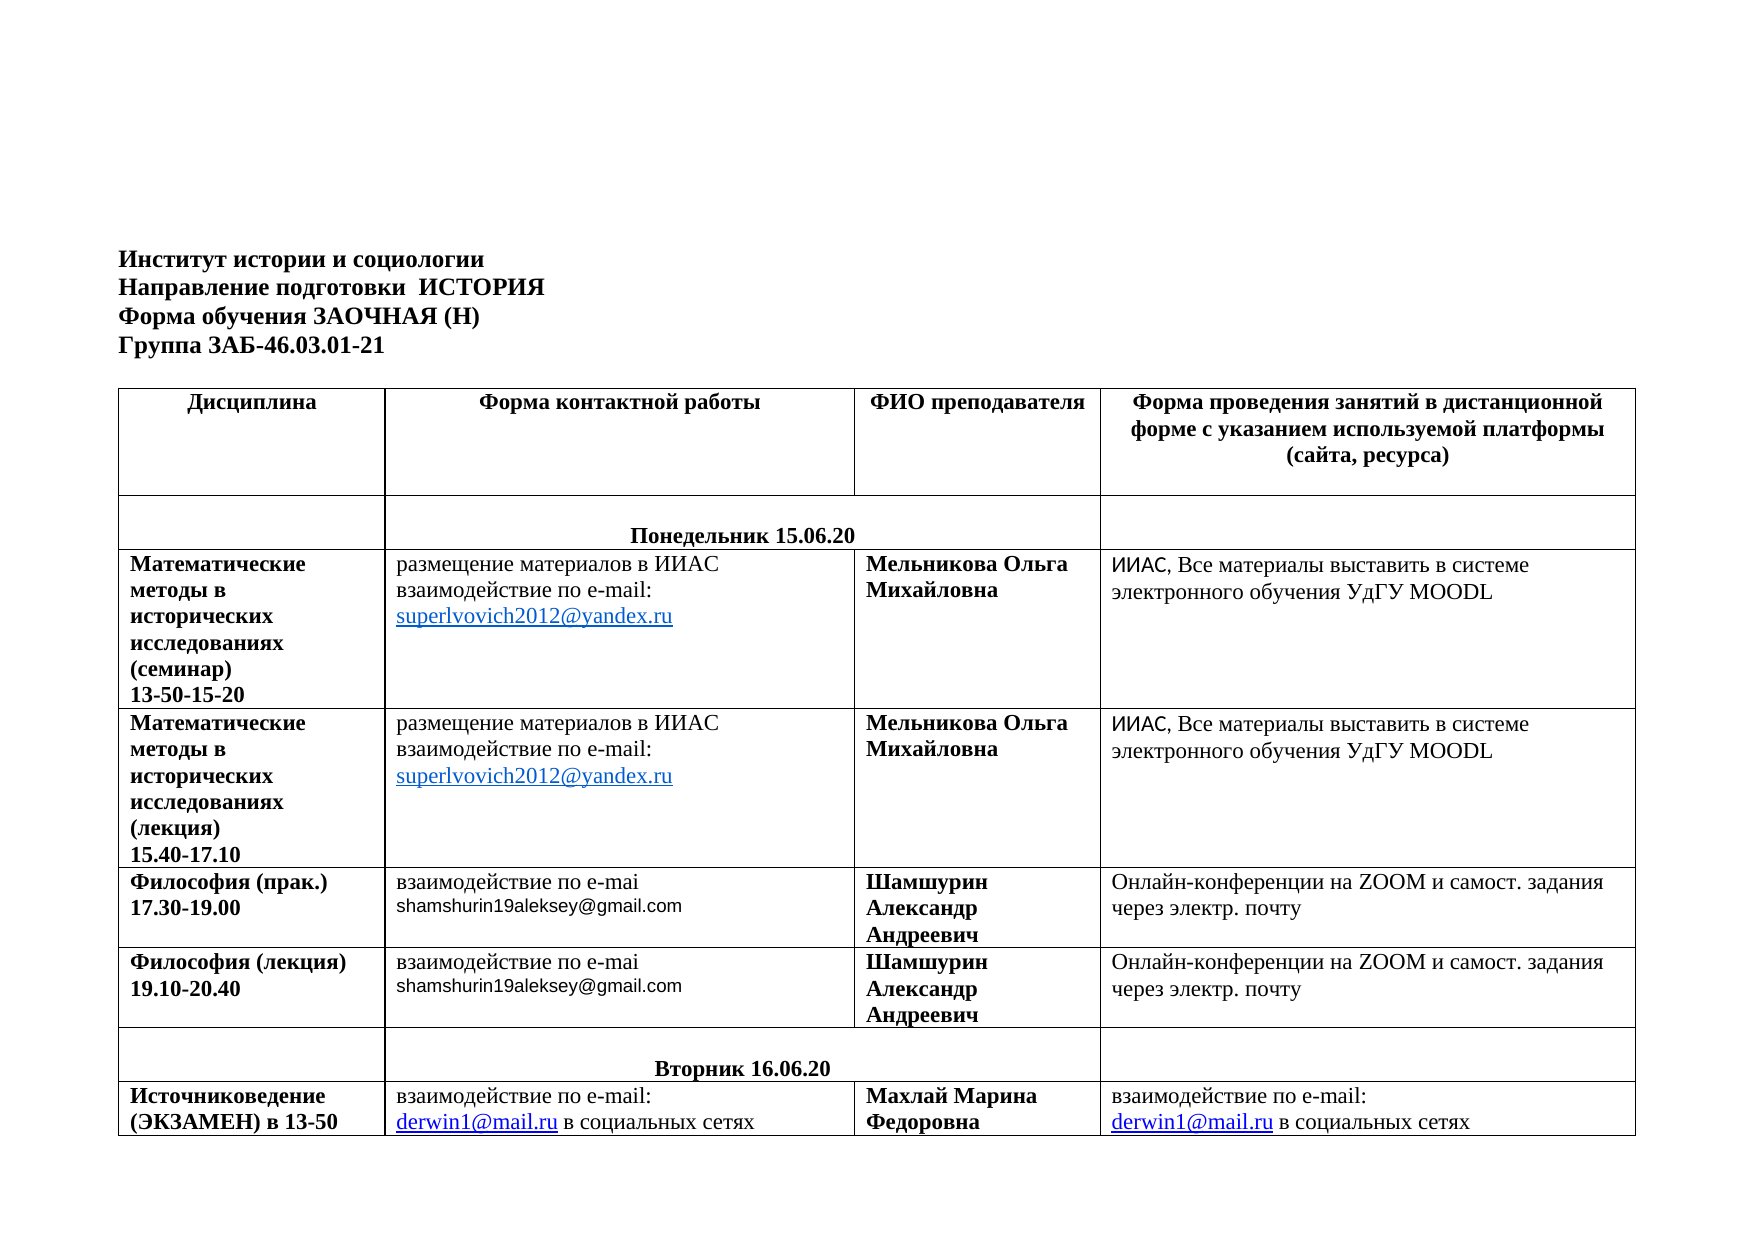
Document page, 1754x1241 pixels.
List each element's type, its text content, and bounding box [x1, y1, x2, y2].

table_header ФИО преподавателя [855, 389, 1100, 495]
table_cell Источниковедение (ЭКЗАМЕН) в 13-50 [119, 1082, 384, 1135]
table_cell Философия (прак.) 17.30-19.00 [119, 868, 384, 947]
table_cell взаимодействие по e-mail: derwin1@mail.ru в социальных сетях [386, 1082, 854, 1135]
table_cell Мельникова Ольга Михайловна [855, 709, 1100, 867]
table_header Форма проведения занятий в дистанционной форме с указанием используемой платформы (сайта, ресурса) [1101, 389, 1635, 495]
text Институт истории и социологии [118, 244, 1636, 272]
table_cell Понедельник 15.06.20 [386, 496, 1100, 549]
table_cell Онлайн-конференции на ZOOM и самост. задания через электр. почту [1101, 868, 1635, 947]
table_cell Онлайн-конференции на ZOOM и самост. задания через электр. почту [1101, 948, 1635, 1027]
table_header Дисциплина [119, 389, 384, 495]
table_cell ИИАС, Все материалы выставить в системе электронного обучения УдГУ MOODL [1101, 709, 1635, 867]
table_cell Махлай Марина Федоровна [855, 1082, 1100, 1135]
table_cell Мельникова Ольга Михайловна [855, 550, 1100, 708]
table_cell Математические методы в исторических исследованиях (семинар) 13-50-15-20 [119, 550, 384, 708]
table_cell Математические методы в исторических исследованиях (лекция) 15.40-17.10 [119, 709, 384, 867]
table_cell размещение материалов в ИИАС взаимодействие по e-mail: superlvovich2012@yandex.ru [386, 709, 854, 867]
table_cell Вторник 16.06.20 [386, 1028, 1100, 1081]
table_cell взаимодействие по e-mai shamshurin19aleksey@gmail.com [386, 868, 854, 947]
table_cell [119, 496, 384, 549]
table_cell Шамшурин Александр Андреевич [855, 868, 1100, 947]
table_cell размещение материалов в ИИАС взаимодействие по e-mail: superlvovich2012@yandex.ru [386, 550, 854, 708]
table_header Форма контактной работы [386, 389, 854, 495]
table_cell взаимодействие по e-mail: derwin1@mail.ru в социальных сетях [1101, 1082, 1635, 1135]
table_cell [119, 1028, 384, 1081]
table_cell ИИАС, Все материалы выставить в системе электронного обучения УдГУ MOODL [1101, 550, 1635, 708]
text Форма обучения ЗАОЧНАЯ (Н) [118, 301, 1636, 330]
table_cell Философия (лекция) 19.10-20.40 [119, 948, 384, 1027]
table_cell взаимодействие по e-mai shamshurin19aleksey@gmail.com [386, 948, 854, 1027]
text Группа ЗАБ-46.03.01-21 [118, 330, 1636, 359]
table_cell [1101, 496, 1635, 549]
table_cell Шамшурин Александр Андреевич [855, 948, 1100, 1027]
table_cell [1101, 1028, 1635, 1081]
text Направление подготовки ИСТОРИЯ [118, 272, 1636, 301]
